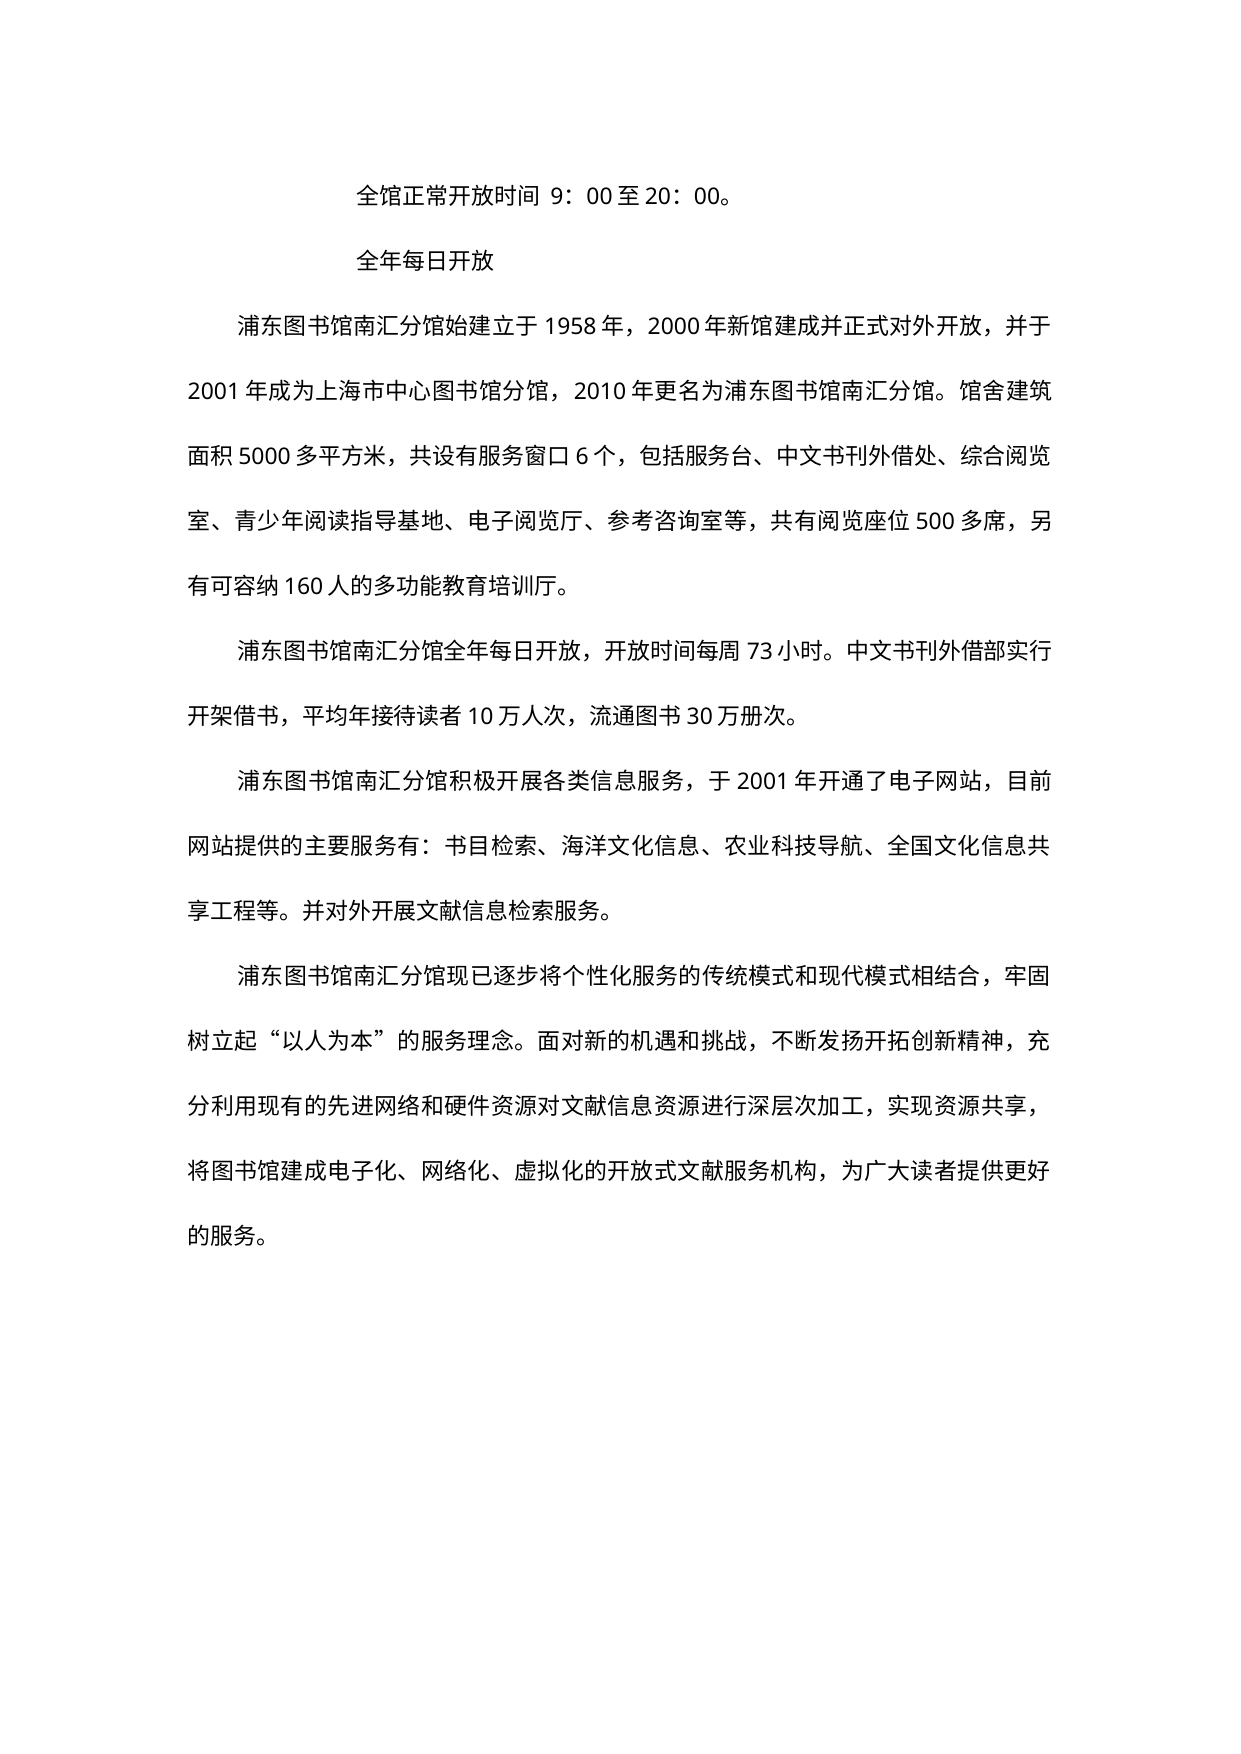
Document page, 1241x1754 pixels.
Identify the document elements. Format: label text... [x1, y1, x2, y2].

text 全馆正常开放时间 9：00至20：00。 [187, 162, 1053, 227]
text 浦东图书馆南汇分馆积极开展各类信息服务，于2001年开通了电子网站，目前网站提供的主要服务有：书目检索、海洋文化信息、农业科技导航、全国文化信息共享工程等。并对外开展文献信息检索服务。 [187, 747, 1053, 942]
text 浦东图书馆南汇分馆现已逐步将个性化服务的传统模式和现代模式相结合，牢固树立起“以人为本”的服务理念。面对新的机遇和挑战，不断发扬开拓创新精神，充分利用现有的先进网络和硬件资源对文献信息资源进行深层次加工，实现资源共享，将图书馆建成电子化、网络化、虚拟化的开放式文献服务机构，为广大读者提供更好的服务。 [187, 942, 1053, 1267]
text 浦东图书馆南汇分馆始建立于1958年，2000年新馆建成并正式对外开放，并于2001年成为上海市中心图书馆分馆，2010年更名为浦东图书馆南汇分馆。馆舍建筑面积5000多平方米，共设有服务窗口6个，包括服务台、中文书刊外借处、综合阅览室、青少年阅读指导基地、电子阅览厅、参考咨询室等，共有阅览座位500多席，另有可容纳160人的多功能教育培训厅。 [187, 292, 1053, 617]
text 全年每日开放 [187, 227, 1053, 292]
text 浦东图书馆南汇分馆全年每日开放，开放时间每周73小时。中文书刊外借部实行开架借书，平均年接待读者10万人次，流通图书 30万册次。 [187, 617, 1053, 747]
